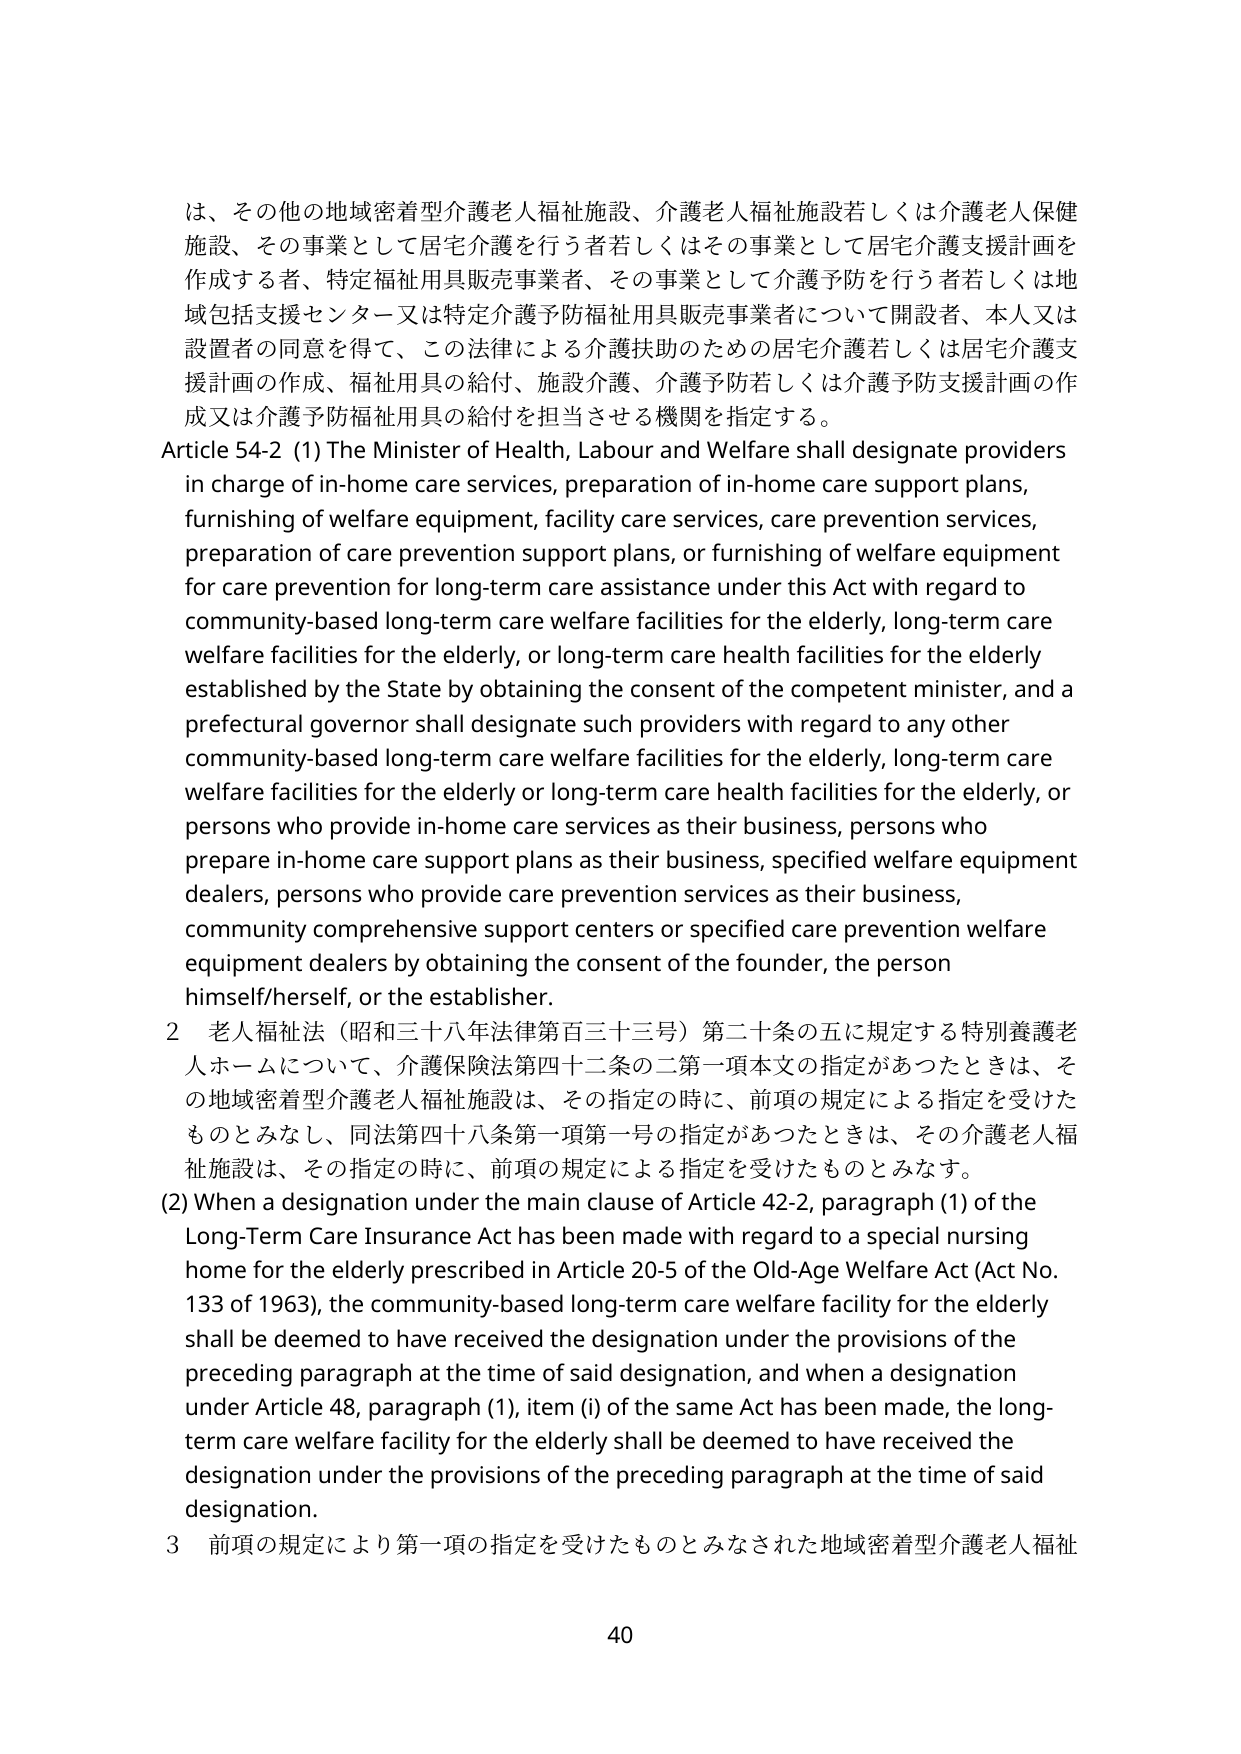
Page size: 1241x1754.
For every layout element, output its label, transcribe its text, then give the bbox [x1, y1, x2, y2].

text (2) When a designation under the main clause of Article 42-2, paragraph (1) of the Long-Term Care Insurance Act has been made with regard to a special nursing home for the elderly prescribed in Article 20-5 of the Old-Age Welfare Act (Act No. 133 of 1963), the community-based long-term care welfare facility for the elderly shall be deemed to have received the designation under the provisions of the preceding paragraph at the time of said designation, and when a designation under Article 48, paragraph (1), item (i) of the same Act has been made, the long-term care welfare facility for the elderly shall be deemed to have received the designation under the provisions of the preceding paragraph at the time of said designation. [161, 1184, 1079, 1526]
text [161, 1526, 1079, 1560]
text Article 54-2 (1) The Minister of Health, Labour and Welfare shall designate providers in charge of in-home care services, preparation of in-home care support plans, furnishing of welfare equipment, facility care services, care prevention services, preparation of care prevention support plans, or furnishing of welfare equipment for care prevention for long-term care assistance under this Act with regard to community-based long-term care welfare facilities for the elderly, long-term care welfare facilities for the elderly, or long-term care health facilities for the elderly established by the State by obtaining the consent of the competent minister, and a prefectural governor shall designate such providers with regard to any other community-based long-term care welfare facilities for the elderly, long-term care welfare facilities for the elderly or long-term care health facilities for the elderly, or persons who provide in-home care services as their business, persons who prepare in-home care support plans as their business, specified welfare equipment dealers, persons who provide care prevention services as their business, community comprehensive support centers or specified care prevention welfare equipment dealers by obtaining the consent of the founder, the person himself/herself, or the establisher. [161, 433, 1079, 1014]
text ２ 老人福祉法（昭和三十八年法律第百三十三号）第二十条の五に規定する特別養護老人ホームについて、介護保険法第四十二条の二第一項本文の指定があつたときは、その地域密着型介護老人福祉施設は、その指定の時に、前項の規定による指定を受けたものとみなし、同法第四十八条第一項第一号の指定があつたときは、その介護老人福祉施設は、その指定の時に、前項の規定による指定を受けたものとみなす。 [161, 1014, 1079, 1184]
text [161, 194, 1079, 433]
